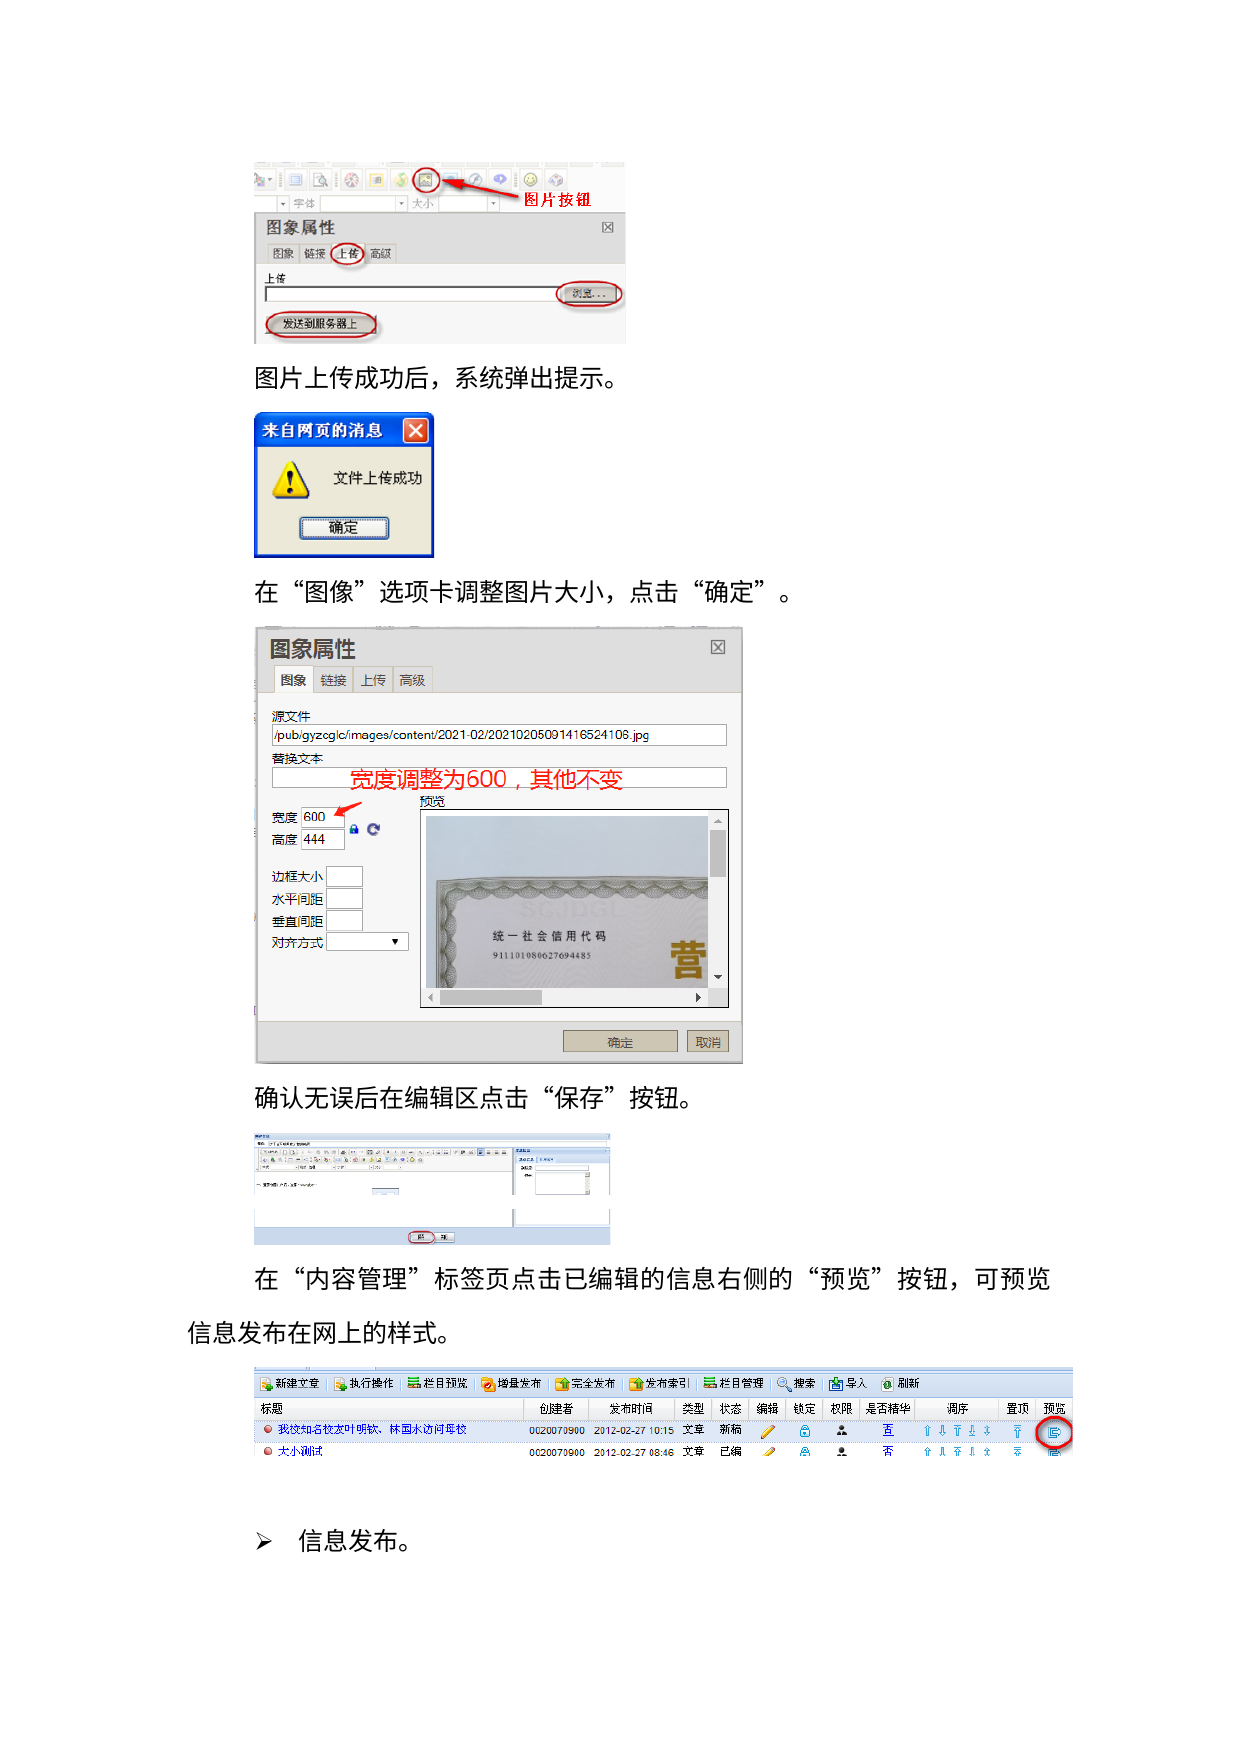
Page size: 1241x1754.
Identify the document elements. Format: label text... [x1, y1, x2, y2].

picture [254, 1133, 611, 1195]
picture [254, 162, 626, 344]
picture [254, 412, 435, 558]
text 确认无误后在编辑区点击“保存”按钮。 [187, 1079, 1053, 1115]
picture [254, 626, 743, 1064]
text 在“图像”选项卡调整图片大小，点击“确定”。 [187, 572, 1053, 609]
picture [254, 1367, 1073, 1456]
picture [254, 1209, 611, 1245]
text 图片上传成功后，系统弹出提示。 [187, 358, 1053, 394]
text 在“内容管理”标签页点击已编辑的信息右侧的“预览”按钮，可预览信息发布在网上的样式。 [187, 1259, 1053, 1350]
list 信息发布。 [254, 1521, 1053, 1558]
